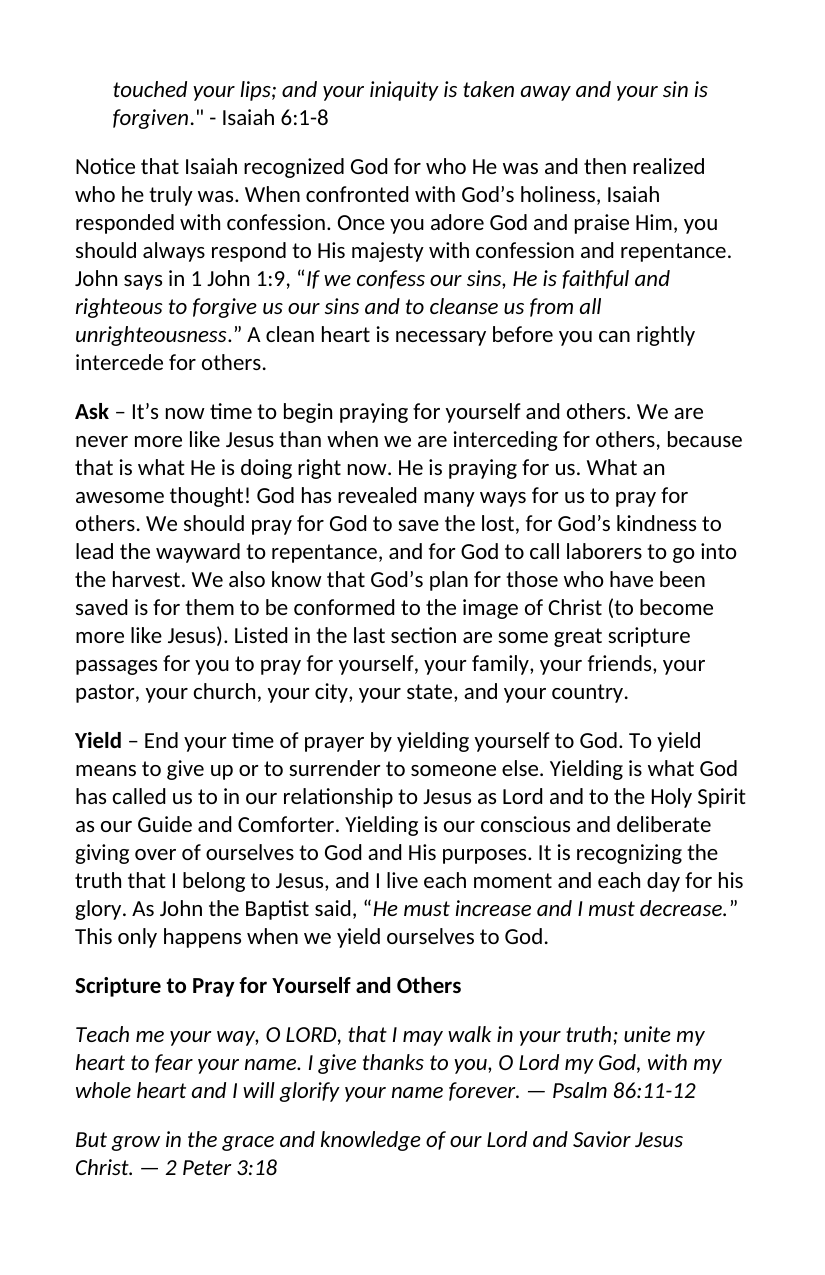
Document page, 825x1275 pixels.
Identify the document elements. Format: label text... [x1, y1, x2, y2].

text Notice that Isaiah recognized God for who He was and then realized who he truly was. When confronted with God’s holiness, Isaiah responded with confession. Once you adore God and praise Him, you should always respond to His majesty with confession and repentance. John says in 1 John 1:9, “If we confess our sins, He is faithful and righteous to forgive us our sins and to cleanse us from all unrighteousness.” A clean heart is necessary before you can rightly intercede for others. [75, 152, 750, 376]
text Teach me your way, O LORD, that I may walk in your truth; unite my heart to fear your name. I give thanks to you, O Lord my God, with my whole heart and I will glorify your name forever. — Psalm 86:11-12 [75, 1020, 750, 1104]
text Scripture to Pray for Yourself and Others [75, 971, 750, 999]
text But grow in the grace and knowledge of our Lord and Savior Jesus Christ. — 2 Peter 3:18 [75, 1125, 750, 1181]
text Yield – End your time of prayer by yielding yourself to God. To yield means to give up or to surrender to someone else. Yielding is what God has called us to in our relationship to Jesus as Lord and to the Holy Spirit as our Guide and Comforter. Yielding is our conscious and deliberate giving over of ourselves to God and His purposes. It is recognizing the truth that I belong to Jesus, and I live each moment and each day for his glory. As John the Baptist said, “He must increase and I must decrease.” This only happens when we yield ourselves to God. [75, 726, 750, 950]
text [112, 75, 750, 131]
text Ask – It’s now time to begin praying for yourself and others. We are never more like Jesus than when we are interceding for others, because that is what He is doing right now. He is praying for us. What an awesome thought! God has revealed many ways for us to pray for others. We should pray for God to save the lost, for God’s kindness to lead the wayward to repentance, and for God to call laborers to go into the harvest. We also know that God’s plan for those who have been saved is for them to be conformed to the image of Christ (to become more like Jesus). Listed in the last section are some great scripture passages for you to pray for yourself, your family, your friends, your pastor, your church, your city, your state, and your country. [75, 397, 750, 705]
